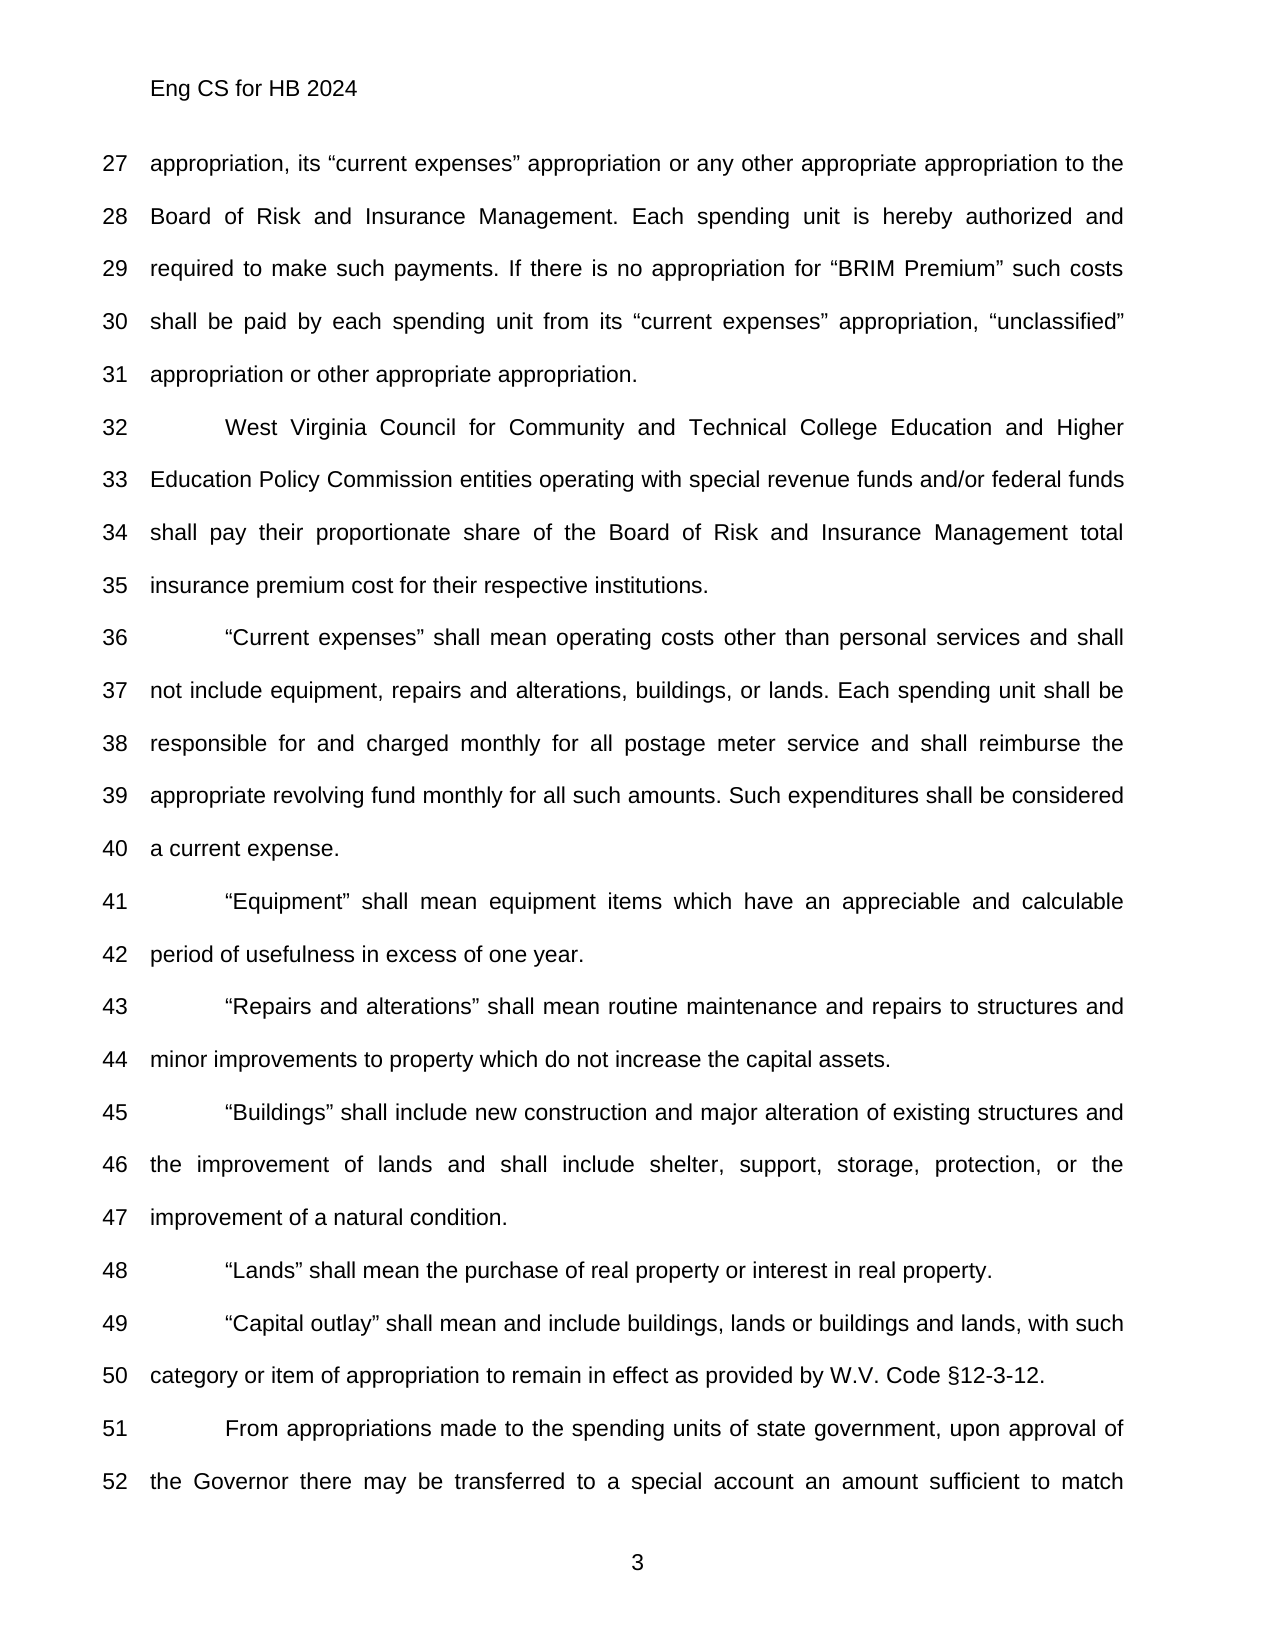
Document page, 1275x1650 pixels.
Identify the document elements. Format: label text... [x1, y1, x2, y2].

text “Lands” shall mean the purchase of real property or interest in real property. [150, 1257, 1125, 1283]
text “Capital outlay” shall mean and include buildings, lands or buildings and lands, with such category or item of appropriation to remain in effect as provided by W.V. Code §12-3-12. [150, 1309, 1125, 1389]
text “Buildings” shall include new construction and major alteration of existing structures and the improvement of lands and shall include shelter, support, storage, protection, or the improvement of a natural condition. [150, 1099, 1125, 1231]
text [150, 150, 1125, 387]
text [150, 1415, 1125, 1494]
text “Repairs and alterations” shall mean routine maintenance and repairs to structures and minor improvements to property which do not increase the capital assets. [150, 993, 1125, 1072]
text West Virginia Council for Community and Technical College Education and Higher Education Policy Commission entities operating with special revenue funds and/or federal funds shall pay their proportionate share of the Board of Risk and Insurance Management total insurance premium cost for their respective institutions. [150, 413, 1125, 598]
text “Equipment” shall mean equipment items which have an appreciable and calculable period of usefulness in excess of one year. [150, 888, 1125, 967]
text “Current expenses” shall mean operating costs other than personal services and shall not include equipment, repairs and alterations, buildings, or lands. Each spending unit shall be responsible for and charged monthly for all postage meter service and shall reimburse the appropriate revolving fund monthly for all such amounts. Such expenditures shall be considered a current expense. [150, 624, 1125, 862]
